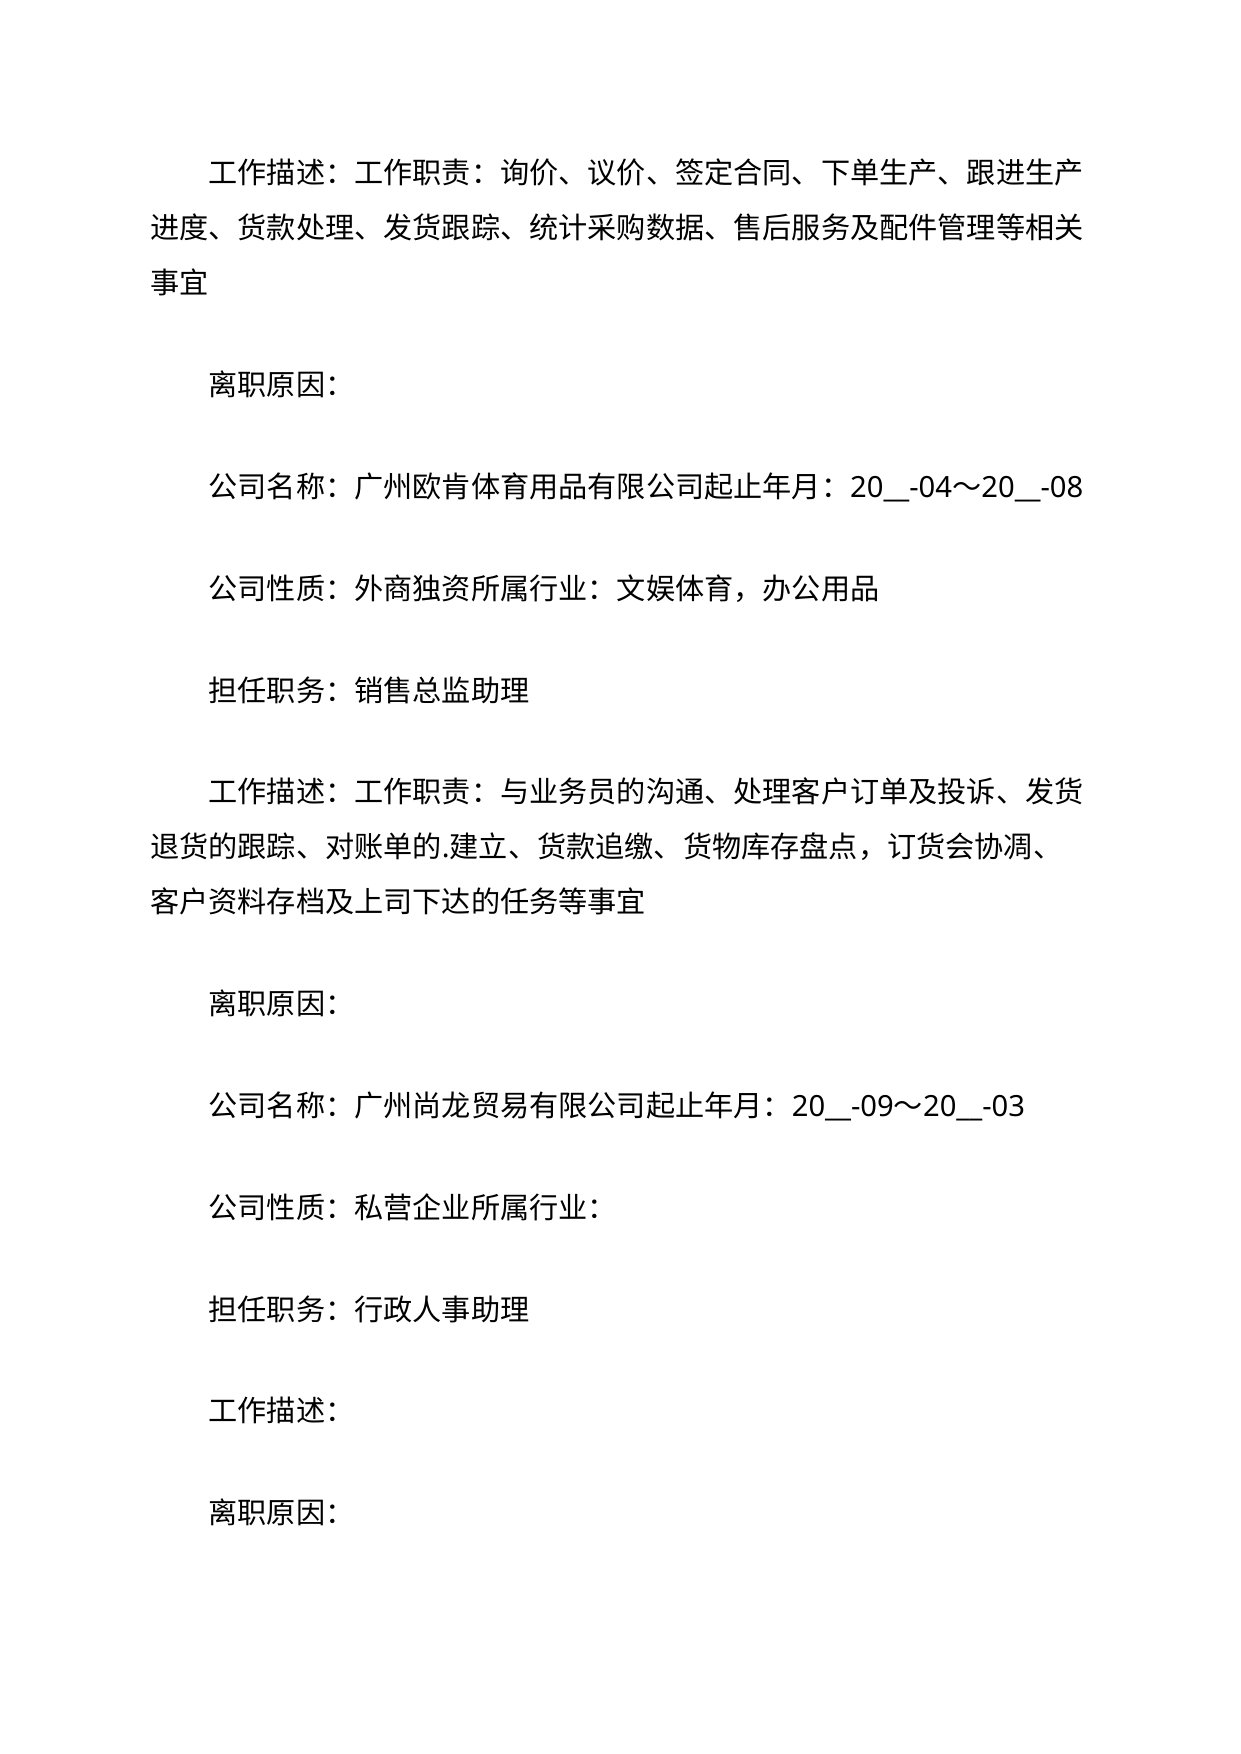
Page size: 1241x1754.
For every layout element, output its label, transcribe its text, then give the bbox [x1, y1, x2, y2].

text 离职原因： [150, 1489, 1090, 1532]
text 公司性质：私营企业所属行业： [150, 1184, 1090, 1227]
text 公司名称：广州欧肯体育用品有限公司起止年月：20__-04～20__-08 [150, 463, 1090, 506]
text 工作描述： [150, 1388, 1090, 1430]
text 公司性质：外商独资所属行业：文娱体育，办公用品 [150, 565, 1090, 608]
text 离职原因： [150, 362, 1090, 404]
text 工作描述：工作职责：询价、议价、签定合同、下单生产、跟进生产进度、货款处理、发货跟踪、统计采购数据、售后服务及配件管理等相关事宜 [150, 150, 1090, 302]
text 工作描述：工作职责：与业务员的沟通、处理客户订单及投诉、发货退货的跟踪、对账单的.建立、货款追缴、货物库存盘点，订货会协凋、客户资料存档及上司下达的任务等事宜 [150, 769, 1090, 921]
text 公司名称：广州尚龙贸易有限公司起止年月：20__-09～20__-03 [150, 1082, 1090, 1125]
text 担任职务：销售总监助理 [150, 667, 1090, 709]
text 担任职务：行政人事助理 [150, 1286, 1090, 1328]
text 离职原因： [150, 981, 1090, 1023]
